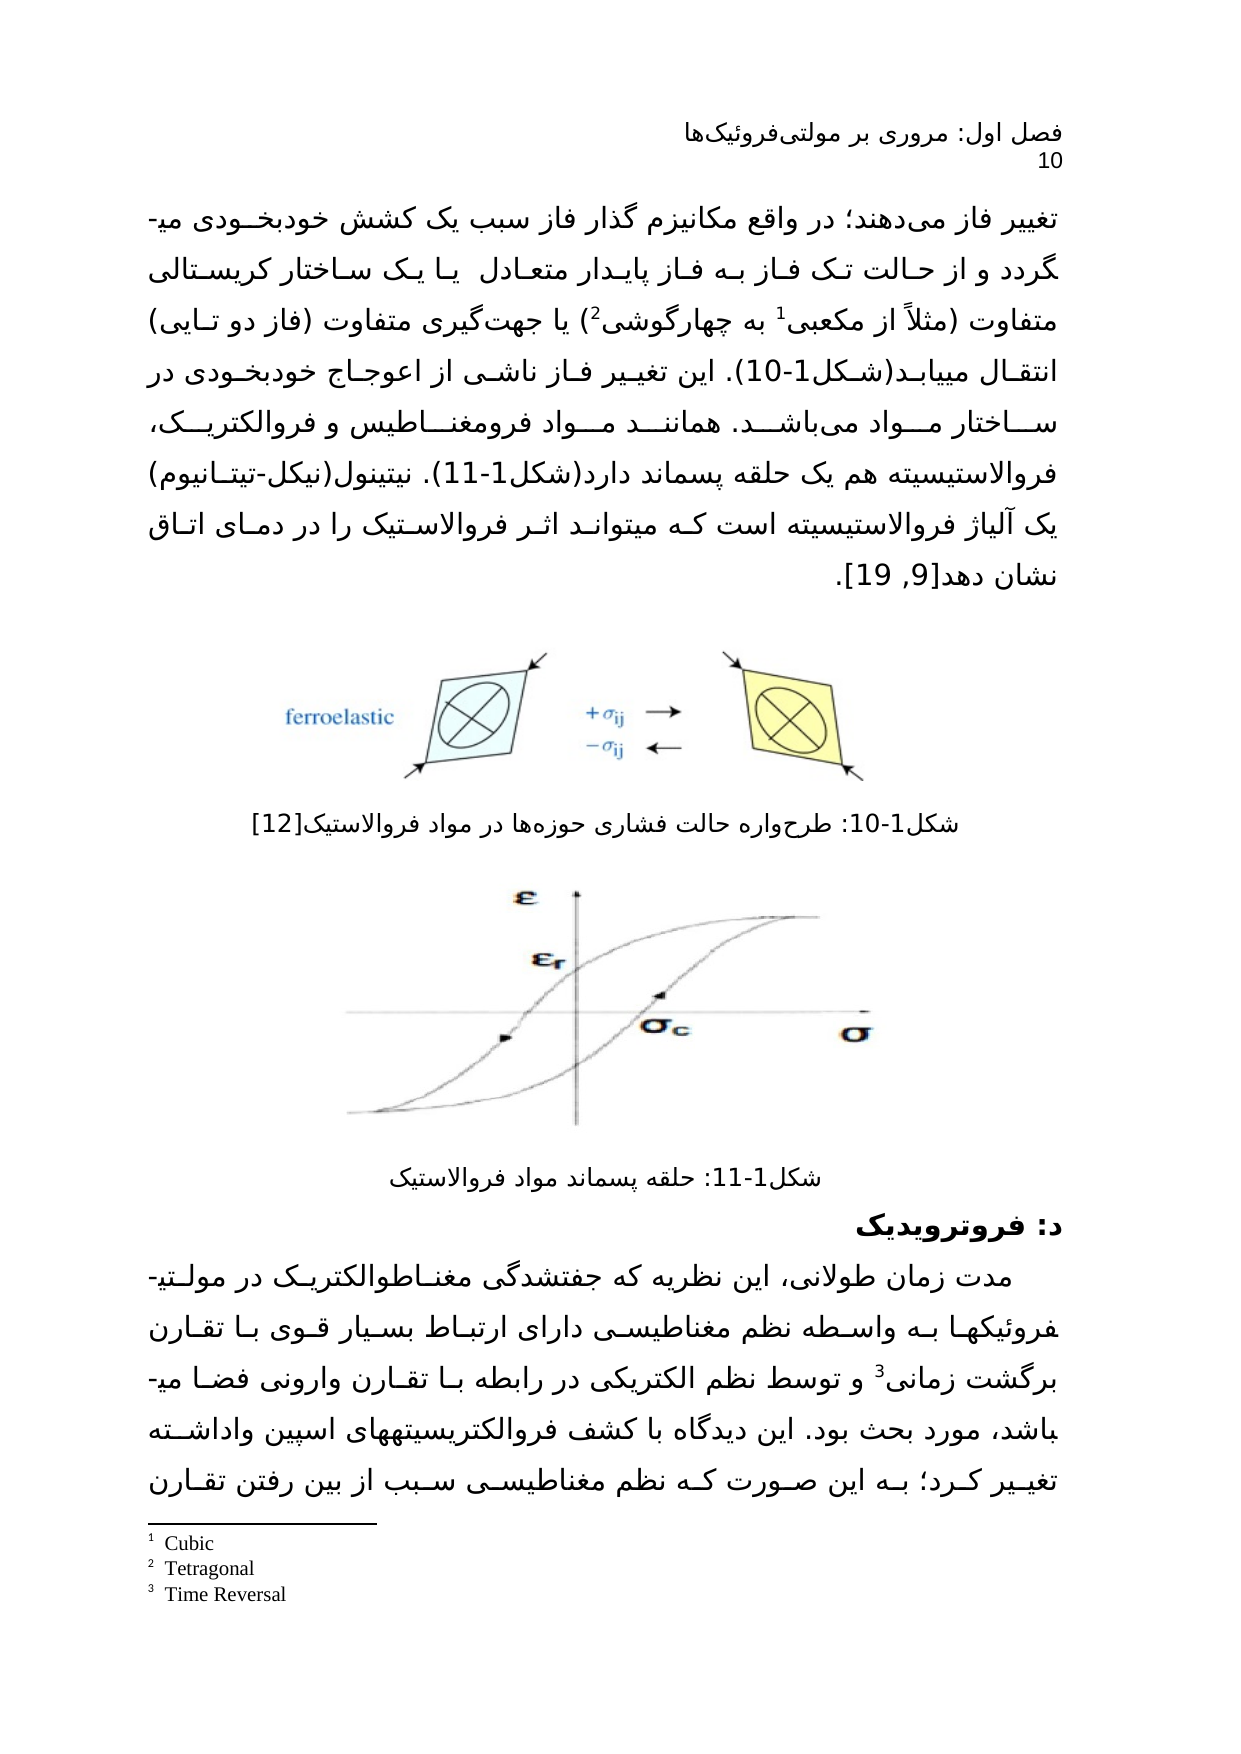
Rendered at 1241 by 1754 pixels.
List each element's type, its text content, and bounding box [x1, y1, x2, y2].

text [148, 202, 1058, 592]
picture [259, 638, 902, 781]
picture [322, 868, 888, 1134]
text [148, 1259, 1058, 1497]
text شکل1-10: طرح‌واره حالت فشاری حوزه‌ها در مواد فروالاستیک[12] [148, 810, 1063, 839]
text شکل1-11: حلقه پسماند مواد فروالاستیک [148, 1163, 1063, 1192]
text د: فروترویدیک [148, 1209, 1063, 1243]
